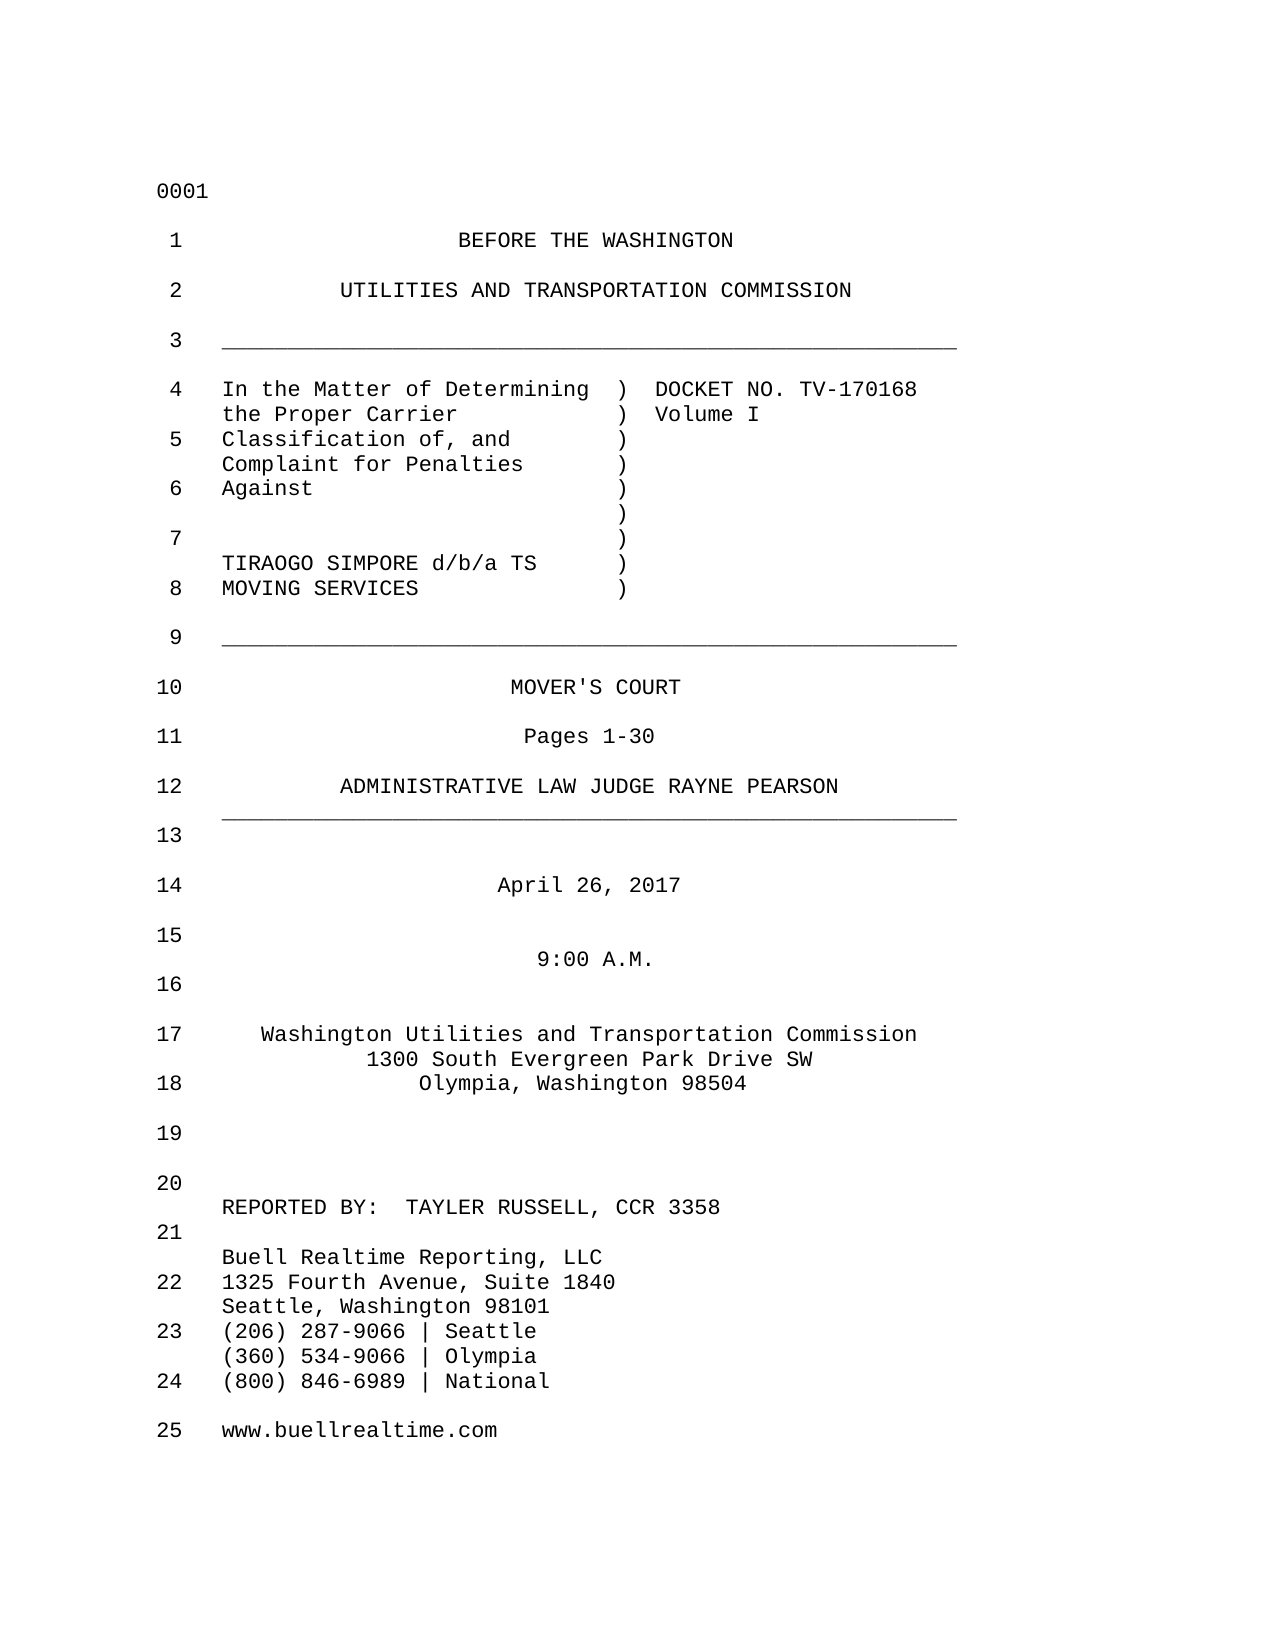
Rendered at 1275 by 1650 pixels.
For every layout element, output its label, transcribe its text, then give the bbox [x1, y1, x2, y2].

text TIRAOGO SIMPORE d/b/a TS ) [156, 552, 1119, 577]
text 15 [156, 924, 1119, 948]
text 16 [156, 973, 1119, 998]
text 14 April 26, 2017 [156, 874, 1119, 899]
text the Proper Carrier ) Volume I [156, 403, 1119, 428]
text 10 MOVER'S COURT [156, 676, 1119, 701]
text 3 ________________________________________________________ [156, 329, 1119, 353]
text 19 [156, 1122, 1119, 1147]
text Seattle, Washington 98101 [156, 1296, 1119, 1320]
text 22 1325 Fourth Avenue, Suite 1840 [156, 1271, 1119, 1296]
text 17 Washington Utilities and Transportation Commission [156, 1023, 1119, 1048]
text 24 (800) 846-6989 | National [156, 1370, 1119, 1395]
text 2 UTILITIES AND TRANSPORTATION COMMISSION [156, 279, 1119, 304]
text 11 Pages 1-30 [156, 725, 1119, 750]
text Buell Realtime Reporting, LLC [156, 1246, 1119, 1271]
text 0001 [156, 180, 1119, 205]
text 20 [156, 1172, 1119, 1196]
text ________________________________________________________ [156, 800, 1119, 824]
text Complaint for Penalties ) [156, 453, 1119, 477]
text ) [156, 502, 1119, 527]
text 18 Olympia, Washington 98504 [156, 1072, 1119, 1097]
text 25 www.buellrealtime.com [156, 1419, 1119, 1444]
text 4 In the Matter of Determining ) DOCKET NO. TV-170168 [156, 378, 1119, 403]
text 21 [156, 1221, 1119, 1246]
text 8 MOVING SERVICES ) [156, 577, 1119, 601]
text 13 [156, 824, 1119, 849]
text 12 ADMINISTRATIVE LAW JUDGE RAYNE PEARSON [156, 775, 1119, 800]
text 23 (206) 287-9066 | Seattle [156, 1320, 1119, 1345]
text 7 ) [156, 527, 1119, 552]
text 9 ________________________________________________________ [156, 626, 1119, 651]
text 9:00 A.M. [156, 948, 1119, 973]
text (360) 534-9066 | Olympia [156, 1345, 1119, 1370]
text 1300 South Evergreen Park Drive SW [156, 1048, 1119, 1072]
text 5 Classification of, and ) [156, 428, 1119, 453]
text 6 Against ) [156, 477, 1119, 502]
text REPORTED BY: TAYLER RUSSELL, CCR 3358 [156, 1196, 1119, 1221]
text 1 BEFORE THE WASHINGTON [156, 229, 1119, 254]
